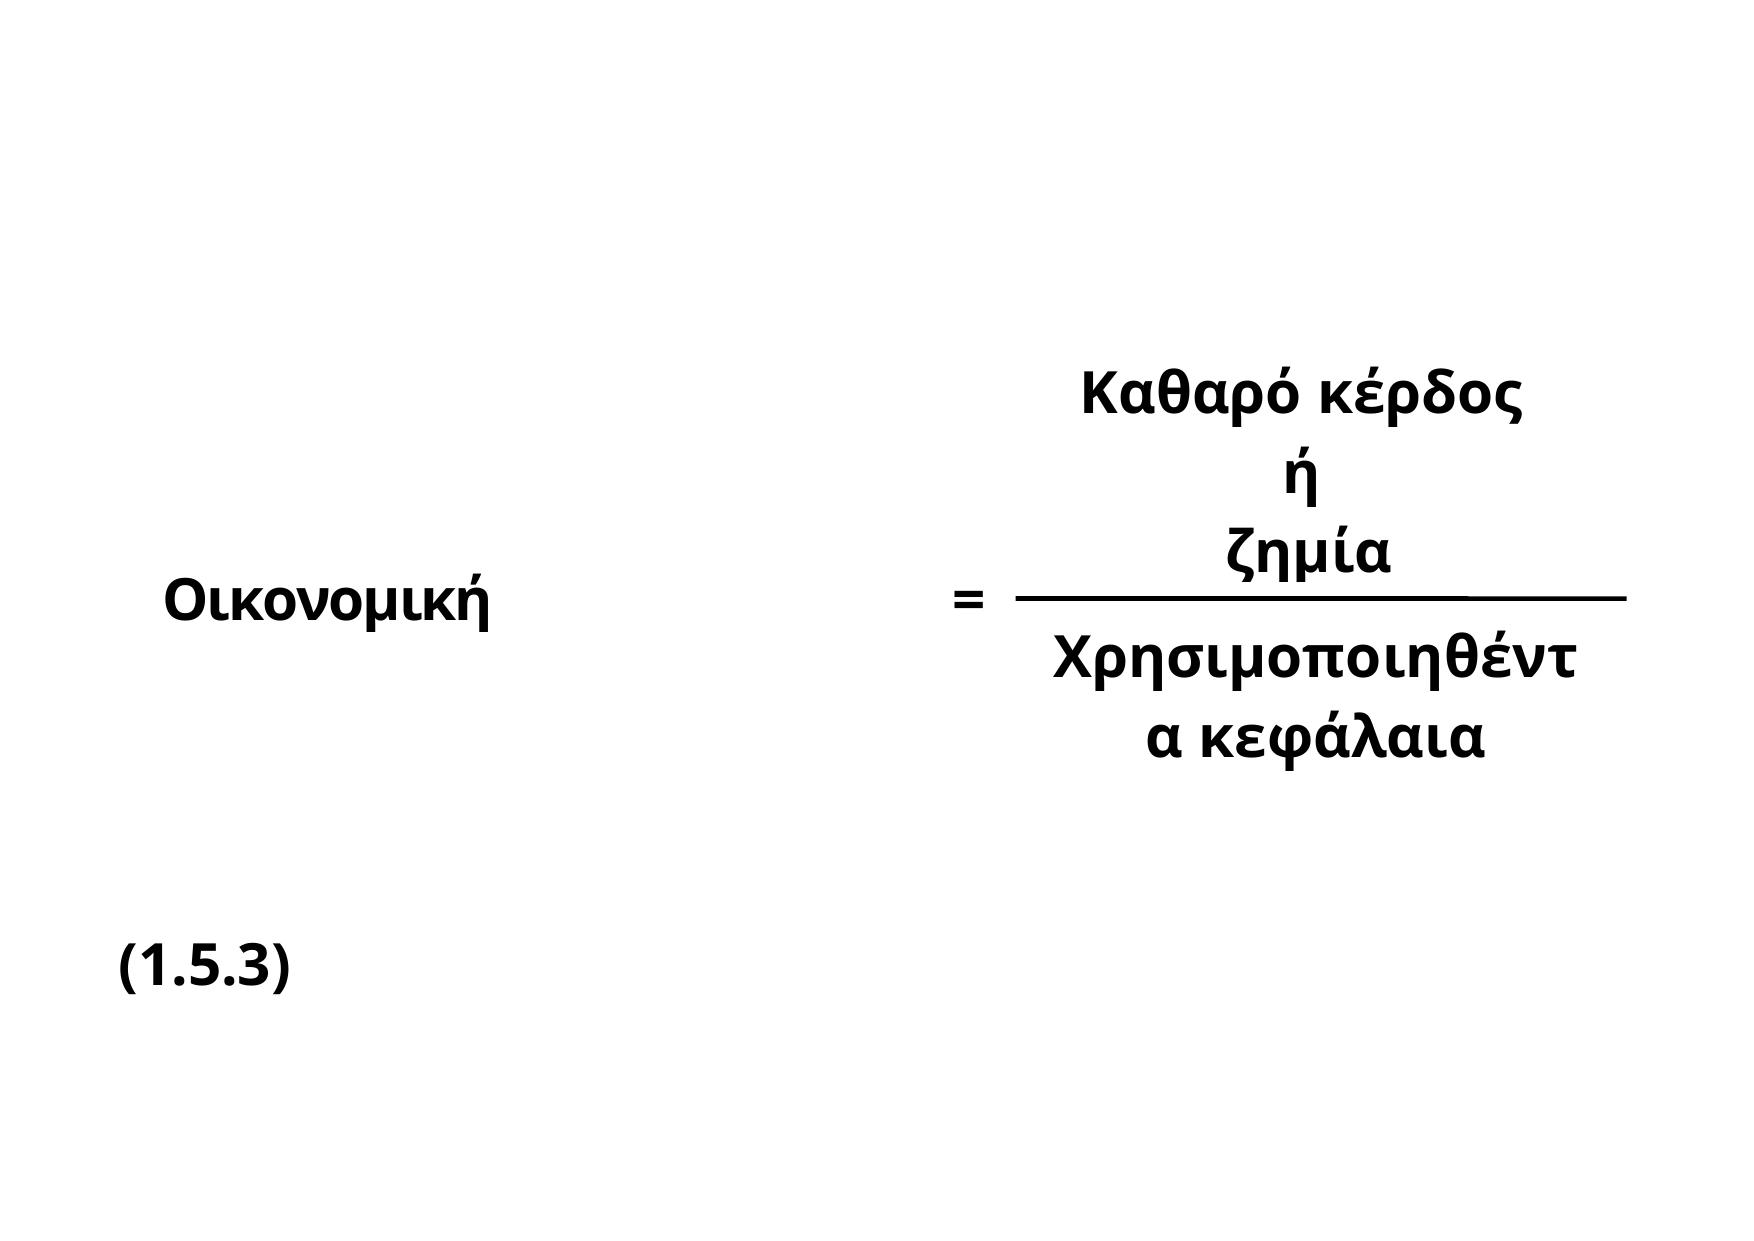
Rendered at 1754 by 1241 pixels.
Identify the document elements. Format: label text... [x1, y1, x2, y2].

text (1.5.3) [118, 923, 1636, 1003]
